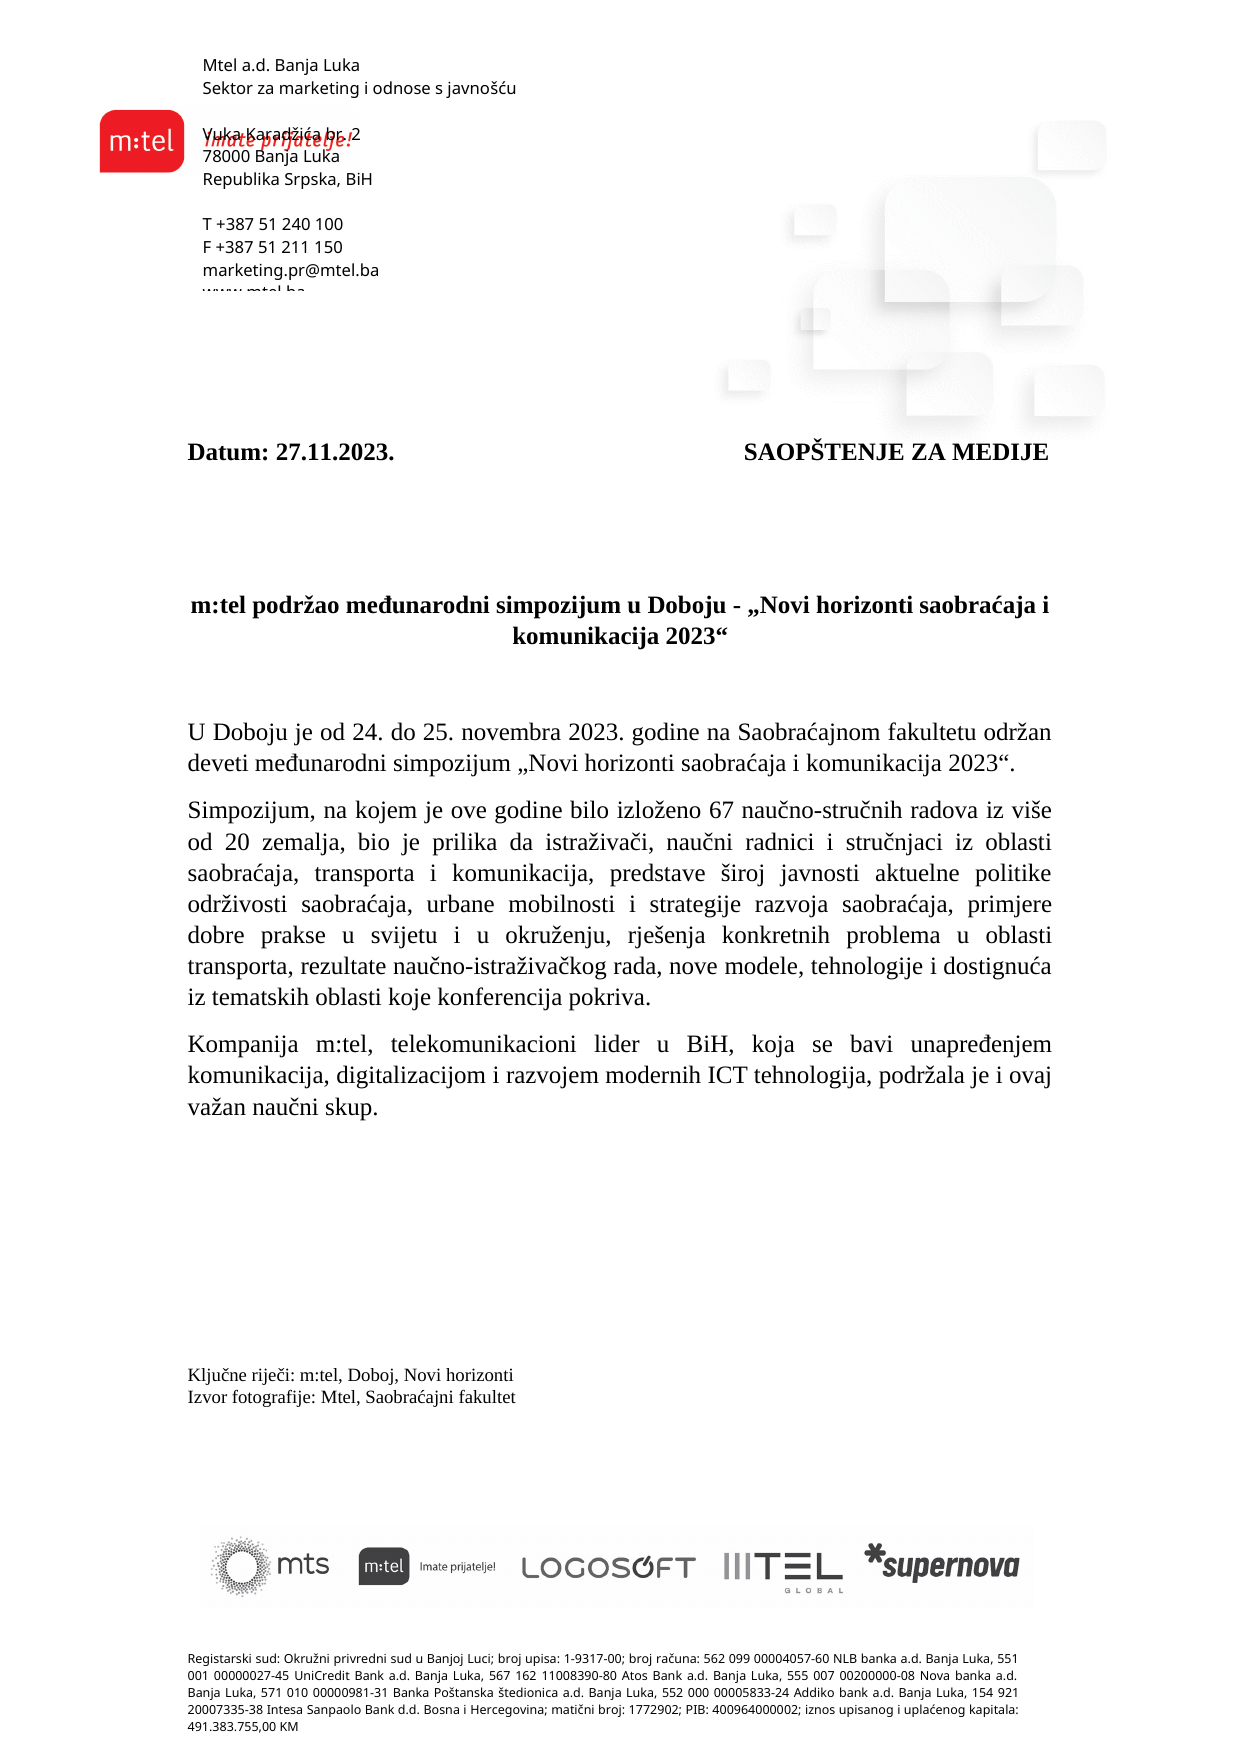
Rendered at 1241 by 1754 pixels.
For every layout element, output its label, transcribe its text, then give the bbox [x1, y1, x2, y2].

picture [662, 98, 1146, 475]
text Datum: 27.11.2023. SAOPŠTENJE ZA MEDIJE [187, 158, 1053, 466]
text U Doboju je od 24. do 25. novembra 2023. godine na Saobraćajnom fakultetu održan deveti međunarodni simpozijum „Novi horizonti saobraćaja i komunikacija 2023“. [187, 717, 1053, 777]
text Ključne riječi: m:tel, Doboj, Novi horizonti Izvor fotografije: Mtel, Saobraćajni fakultet [187, 1364, 1053, 1407]
text Simpozijum, na kojem je ove godine bilo izloženo 67 naučno-stručnih radova iz više od 20 zemalja, bio je prilika da istraživači, naučni radnici i stručnjaci iz oblasti saobraćaja, transporta i komunikacija, predstave široj javnosti aktuelne politike održivosti saobraćaja, urbane mobilnosti i strategije razvoja saobraćaja, primjere dobre prakse u svijetu i u okruženju, rješenja konkretnih problema u oblasti transporta, rezultate naučno-istraživačkog rada, nove modele, tehnologije i dostignuća iz tematskih oblasti koje konferencija pokriva. [187, 796, 1053, 1011]
text m:tel podržao međunarodni simpozijum u Doboju - „Novi horizonti saobraćaja i komunikacija 2023“ [187, 590, 1053, 650]
picture [96, 106, 359, 176]
picture [200, 1525, 1034, 1608]
text Kompanija m:tel, telekomunikacioni lider u BiH, koja se bavi unapređenjem komunikacija, digitalizacijom i razvojem modernih ICT tehnologija, podržala je i ovaj važan naučni skup. [187, 1029, 1053, 1120]
